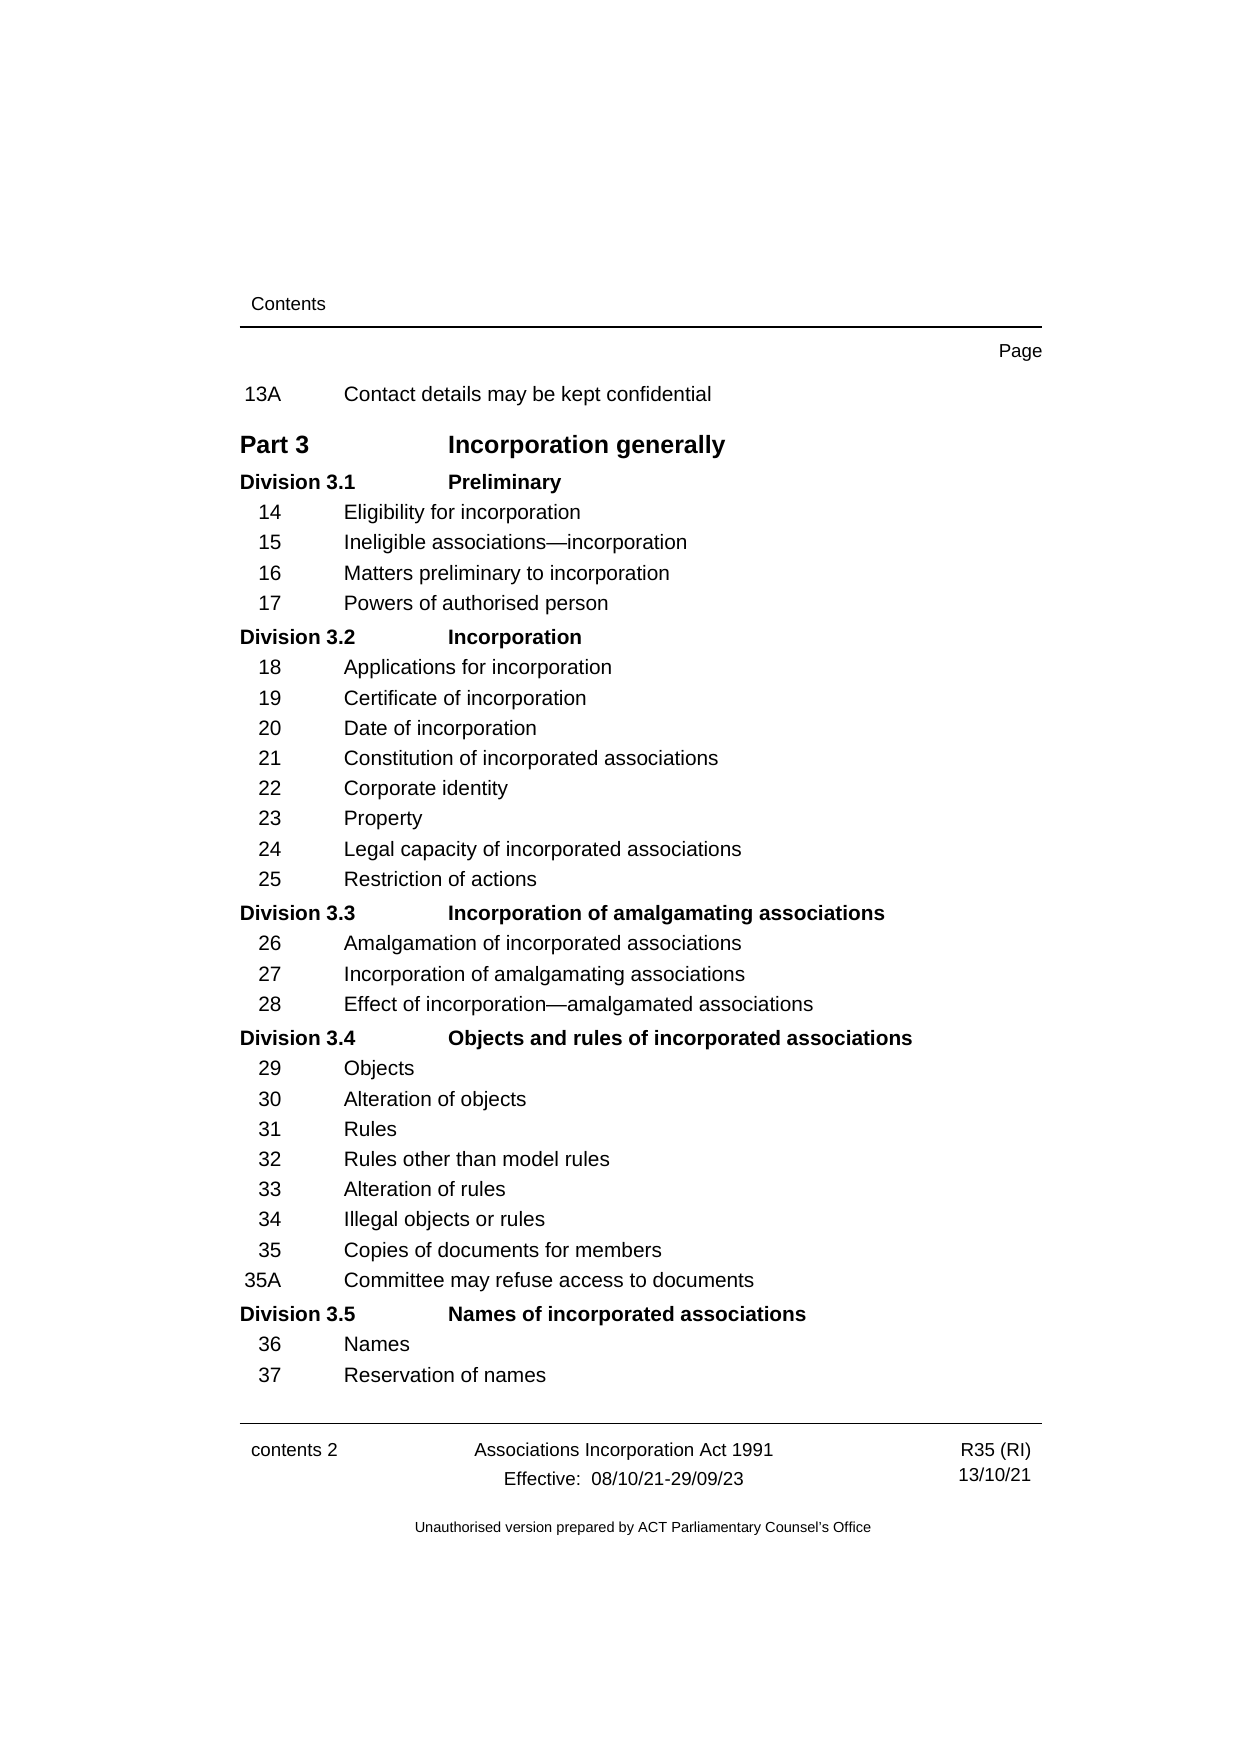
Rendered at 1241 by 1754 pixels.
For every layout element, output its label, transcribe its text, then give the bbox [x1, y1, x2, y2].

text Division 3.5 Names of incorporated associations 24 [239, 1302, 996, 1326]
text 31 Rules 21 [239, 1117, 996, 1141]
text 34 Illegal objects or rules 23 [239, 1207, 996, 1231]
text 32 Rules other than model rules 21 [239, 1147, 996, 1171]
text 23 Property 14 [239, 806, 996, 830]
text 37 Reservation of names 24 [239, 1362, 996, 1386]
text Division 3.4 Objects and rules of incorporated associations 20 [239, 1026, 996, 1050]
text 30 Alteration of objects 20 [239, 1086, 996, 1110]
text 13A Contact details may be kept confidential 7 [239, 382, 996, 406]
text 14 Eligibility for incorporation 9 [239, 500, 996, 524]
text 36 Names 24 [239, 1332, 996, 1356]
text 35 Copies of documents for members 23 [239, 1237, 996, 1261]
text 15 Ineligible associations—incorporation 9 [239, 530, 996, 554]
text 29 Objects 20 [239, 1056, 996, 1080]
text Division 3.2 Incorporation 11 [239, 625, 996, 649]
text 27 Incorporation of amalgamating associations 19 [239, 961, 996, 985]
text 20 Date of incorporation 13 [239, 716, 996, 739]
text 25 Restriction of actions 15 [239, 867, 996, 891]
text 26 Amalgamation of incorporated associations 17 [239, 931, 996, 955]
text 24 Legal capacity of incorporated associations 15 [239, 836, 996, 860]
text Division 3.1 Preliminary 9 [239, 470, 996, 494]
text 17 Powers of authorised person 10 [239, 591, 996, 614]
text Part 3 Incorporation generally 9 [239, 431, 996, 459]
text 22 Corporate identity 14 [239, 776, 996, 800]
text 35A Committee may refuse access to documents 23 [239, 1268, 996, 1292]
text Division 3.3 Incorporation of amalgamating associations 17 [239, 901, 996, 925]
text 19 Certificate of incorporation 13 [239, 685, 996, 709]
text 28 Effect of incorporation—amalgamated associations 19 [239, 992, 996, 1016]
text 21 Constitution of incorporated associations 13 [239, 746, 996, 770]
text 18 Applications for incorporation 11 [239, 655, 996, 679]
text 33 Alteration of rules 22 [239, 1177, 996, 1201]
text 16 Matters preliminary to incorporation 10 [239, 560, 996, 584]
